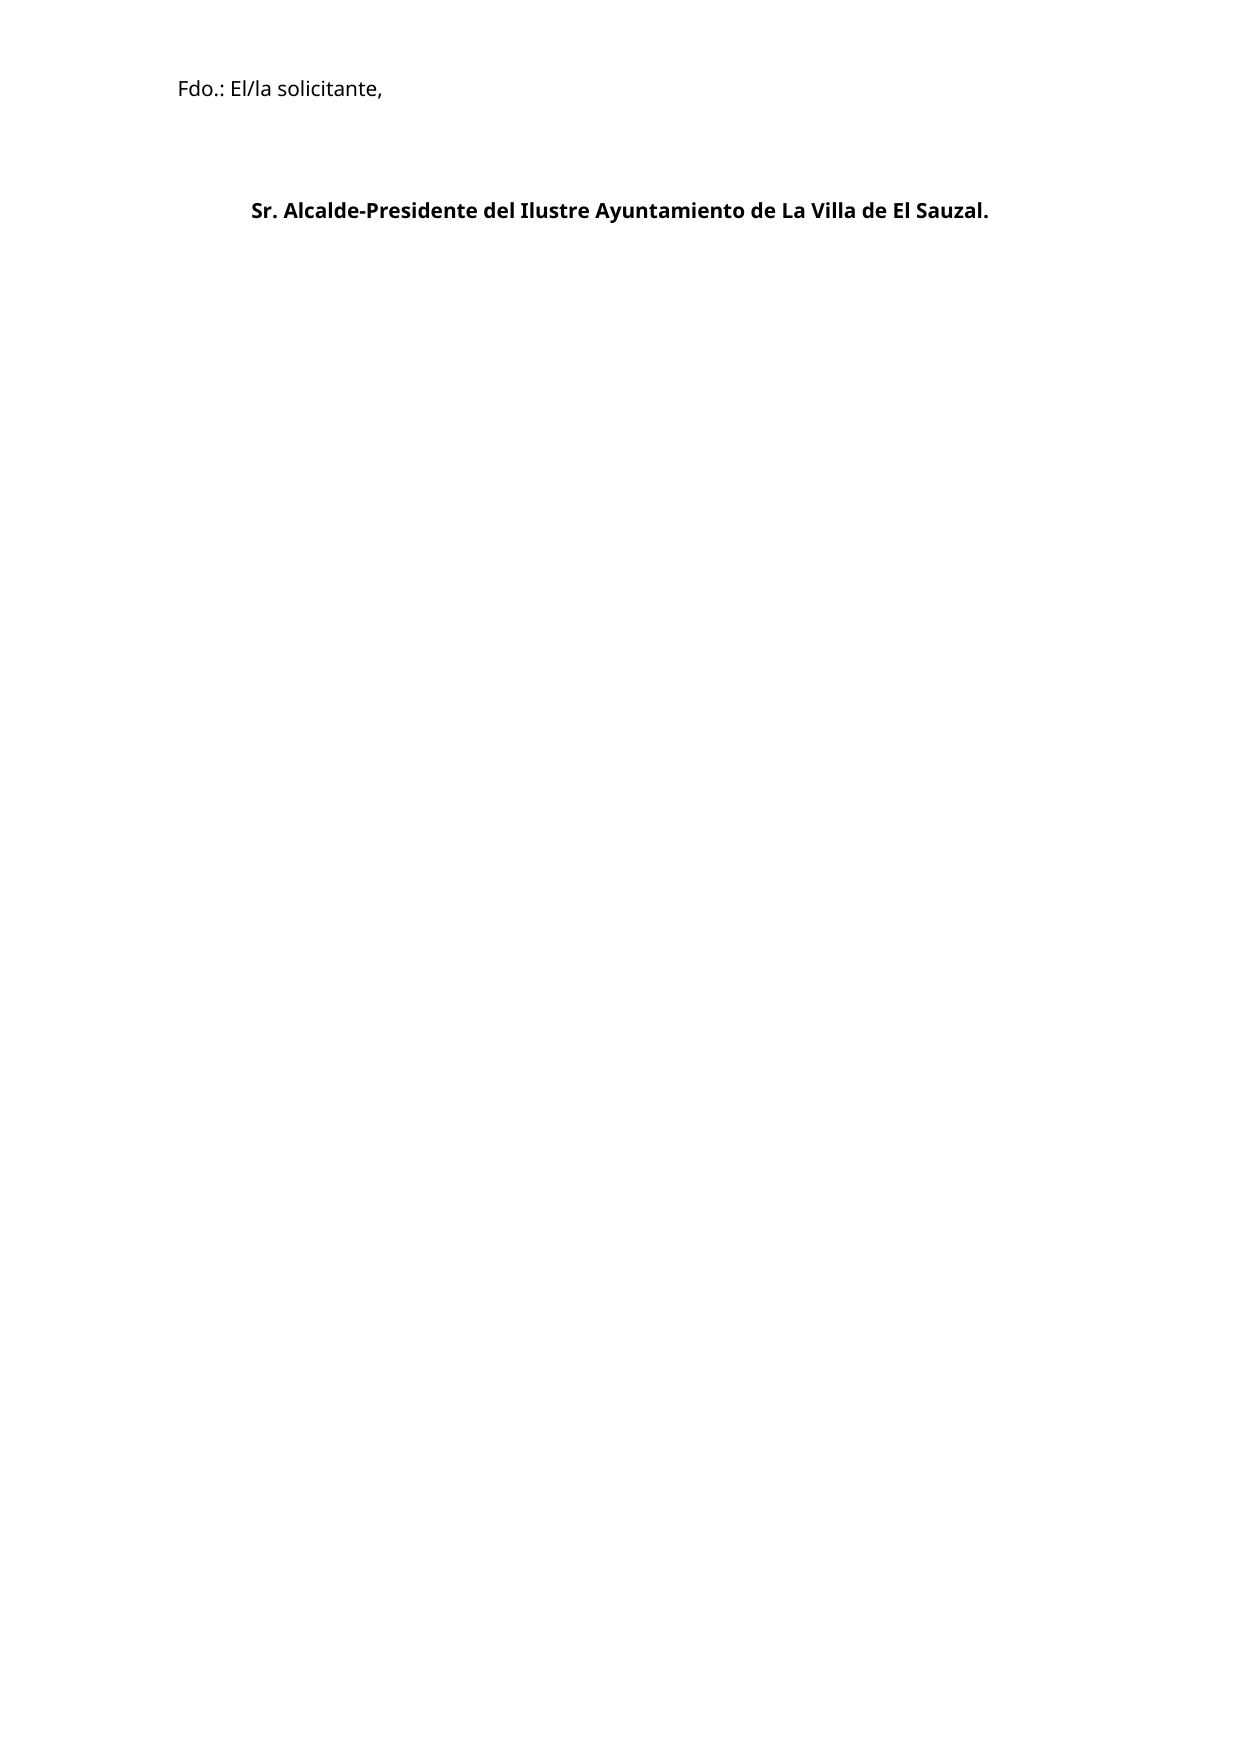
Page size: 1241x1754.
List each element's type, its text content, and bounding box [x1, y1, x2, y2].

text Fdo.: El/la solicitante, [177, 74, 1063, 102]
text Sr. Alcalde-Presidente del Ilustre Ayuntamiento de La Villa de El Sauzal. [177, 197, 1063, 225]
